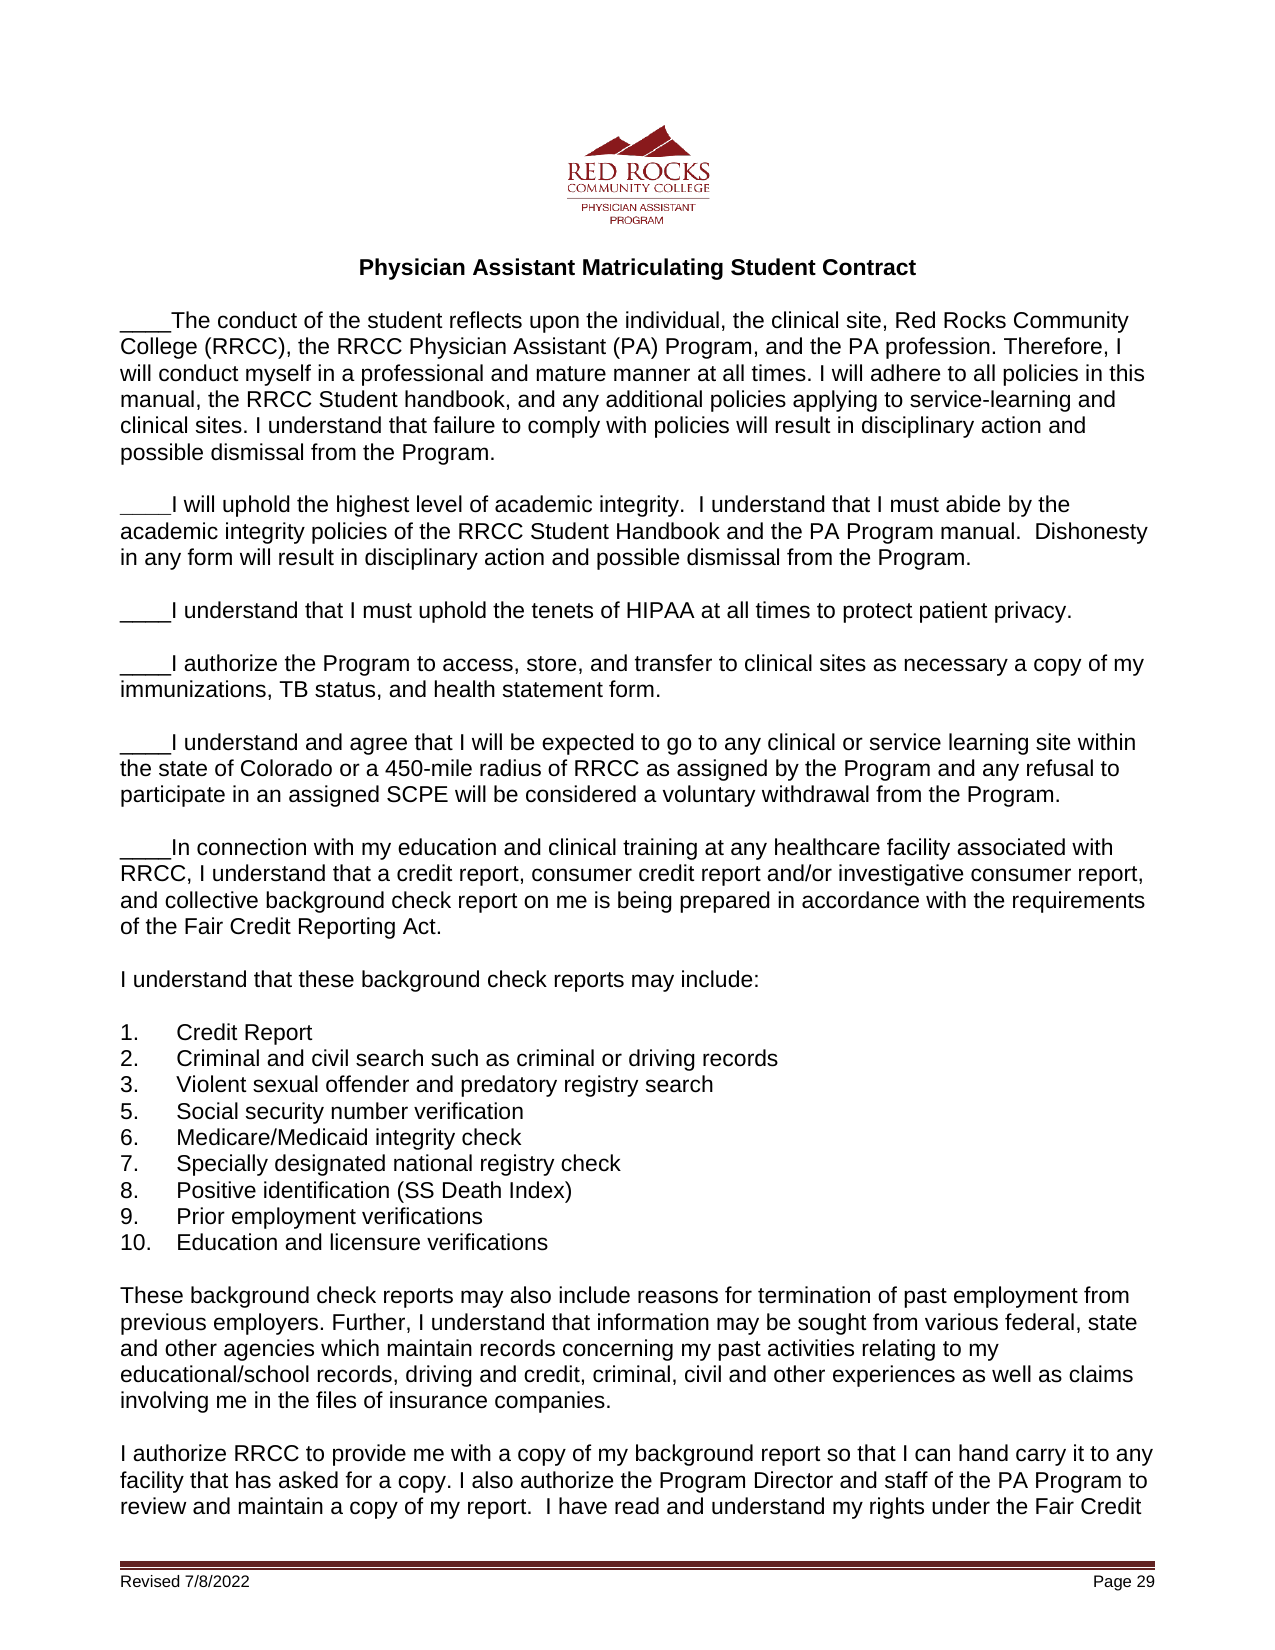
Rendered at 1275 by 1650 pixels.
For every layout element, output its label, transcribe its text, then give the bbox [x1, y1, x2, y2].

text Physician Assistant Matriculating Student Contract [120, 254, 1155, 281]
picture [551, 120, 724, 228]
text ____I will uphold the highest level of academic integrity. I understand that I must abide by the academic integrity policies of the RRCC Student Handbook and the PA Program manual. Dishonesty in any form will result in disciplinary action and possible dismissal from the Program. [120, 491, 1155, 571]
text ____I authorize the Program to access, store, and transfer to clinical sites as necessary a copy of my immunizations, TB status, and health statement form. [120, 649, 1155, 702]
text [120, 1440, 1155, 1519]
text ____I understand and agree that I will be expected to go to any clinical or service learning site within the state of Colorado or a 450-mile radius of RRCC as assigned by the Program and any refusal to participate in an assigned SCPE will be considered a voluntary withdrawal from the Program. [120, 729, 1155, 808]
text ____I understand that I must uphold the tenets of HIPAA at all times to protect patient privacy. [120, 597, 1155, 623]
text ____In connection with my education and clinical training at any healthcare facility associated with RRCC, I understand that a credit report, consumer credit report and/or investigative consumer report, and collective background check report on me is being prepared in accordance with the requirements of the Fair Credit Reporting Act. [120, 834, 1155, 939]
text 10. Education and licensure verifications [120, 1229, 1155, 1256]
text 2. Criminal and civil search such as criminal or driving records [120, 1045, 1155, 1071]
text 3. Violent sexual offender and predatory registry search [120, 1071, 1155, 1098]
text 8. Positive identification (SS Death Index) [120, 1177, 1155, 1203]
text These background check reports may also include reasons for termination of past employment from previous employers. Further, I understand that information may be sought from various federal, state and other agencies which maintain records concerning my past activities relating to my educational/school records, driving and credit, criminal, civil and other experiences as well as claims involving me in the files of insurance companies. [120, 1282, 1155, 1414]
text 6. Medicare/Medicaid integrity check [120, 1124, 1155, 1150]
text 5. Social security number verification [120, 1098, 1155, 1124]
text 7. Specially designated national registry check [120, 1150, 1155, 1177]
text 9. Prior employment verifications [120, 1203, 1155, 1229]
text ____The conduct of the student reflects upon the individual, the clinical site, Red Rocks Community College (RRCC), the RRCC Physician Assistant (PA) Program, and the PA profession. Therefore, I will conduct myself in a professional and mature manner at all times. I will adhere to all policies in this manual, the RRCC Student handbook, and any additional policies applying to service-learning and clinical sites. I understand that failure to comply with policies will result in disciplinary action and possible dismissal from the Program. [120, 307, 1155, 465]
text I understand that these background check reports may include: [120, 966, 1155, 992]
text 1. Credit Report [120, 1018, 1155, 1045]
